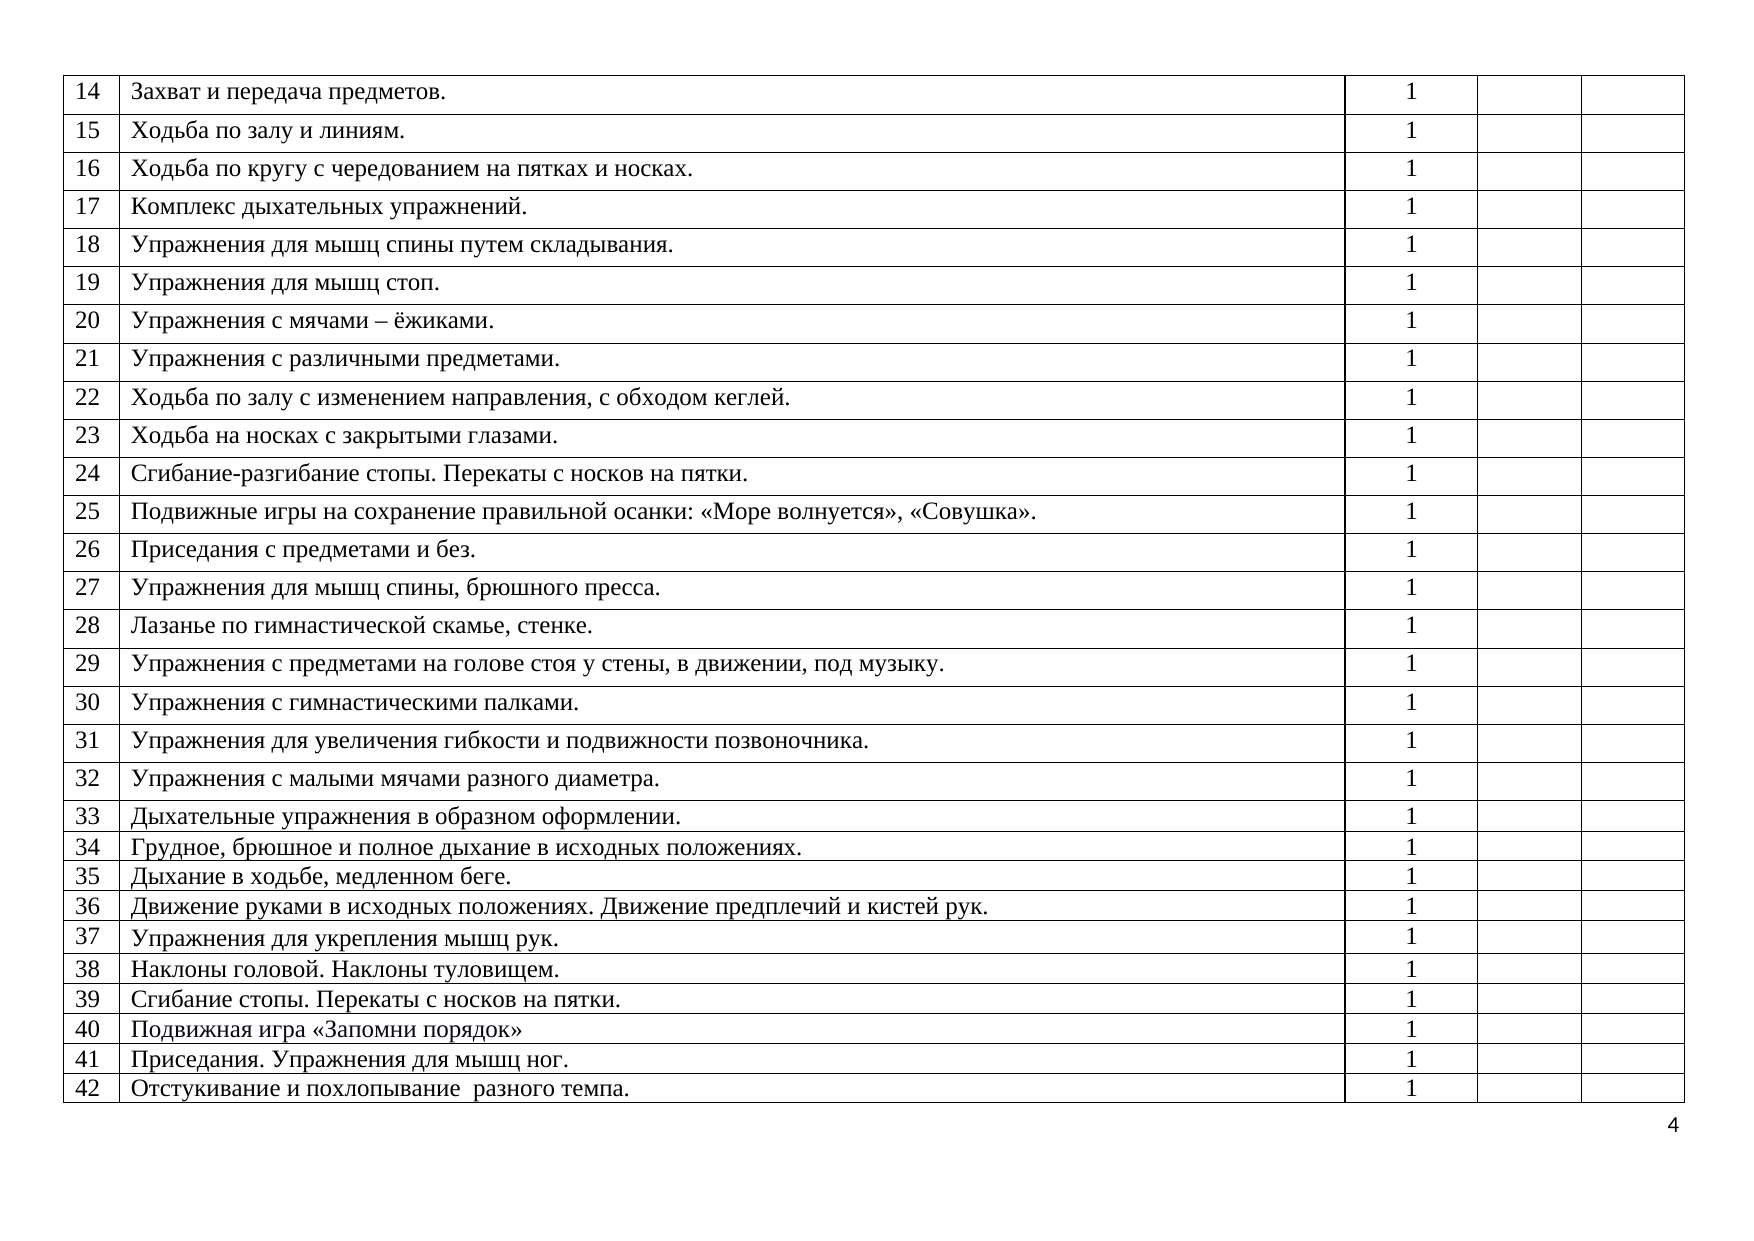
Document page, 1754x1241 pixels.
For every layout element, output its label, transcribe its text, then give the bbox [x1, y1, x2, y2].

table_cell [1478, 832, 1581, 860]
table_cell 28 [64, 610, 119, 647]
table_cell Упражнения для увеличения гибкости и подвижности позвоночника. [120, 725, 1344, 762]
table_cell [1582, 534, 1684, 571]
table_cell 35 [64, 861, 119, 890]
table_cell [1582, 649, 1684, 686]
table_cell [1582, 832, 1684, 860]
table_cell 1 [1346, 861, 1477, 890]
table_cell [1478, 649, 1581, 686]
table_cell 1 [1346, 76, 1477, 114]
table_cell 1 [1346, 382, 1477, 419]
table_cell [1478, 1074, 1581, 1102]
table_cell 1 [1346, 267, 1477, 304]
table_cell Движение руками в исходных положениях. Движение предплечий и кистей рук. [120, 891, 1344, 920]
table_cell Упражнения с малыми мячами разного диаметра. [120, 763, 1344, 800]
table_cell 15 [64, 115, 119, 152]
table_cell Лазанье по гимнастической скамье, стенке. [120, 610, 1344, 647]
table_cell [1478, 267, 1581, 304]
table_cell [1478, 763, 1581, 800]
table_cell 26 [64, 534, 119, 571]
table_cell [1478, 572, 1581, 609]
table_cell Грудное, брюшное и полное дыхание в исходных положениях. [120, 832, 1344, 860]
table_cell [1478, 115, 1581, 152]
table_cell [1582, 458, 1684, 495]
table_cell [1478, 954, 1581, 983]
table_cell 1 [1346, 801, 1477, 831]
table_cell Приседания с предметами и без. [120, 534, 1344, 571]
table_cell Приседания. Упражнения для мышц ног. [120, 1044, 1344, 1072]
table_cell [1478, 1014, 1581, 1043]
table_cell 19 [64, 267, 119, 304]
table_cell Ходьба по кругу с чередованием на пятках и носках. [120, 153, 1344, 190]
table_cell 34 [64, 832, 119, 860]
table_cell [1582, 891, 1684, 920]
table_cell 33 [64, 801, 119, 831]
table_cell 1 [1346, 832, 1477, 860]
table_cell 1 [1346, 344, 1477, 381]
table_cell Захват и передача предметов. [120, 76, 1344, 114]
table_cell [1582, 229, 1684, 266]
table_cell Комплекс дыхательных упражнений. [120, 191, 1344, 228]
table_cell [1582, 921, 1684, 953]
table_cell [1478, 382, 1581, 419]
table_cell Ходьба на носках с закрытыми глазами. [120, 420, 1344, 457]
table_cell [1582, 382, 1684, 419]
table_cell 1 [1346, 115, 1477, 152]
table_cell Подвижные игры на сохранение правильной осанки: «Море волнуется», «Совушка». [120, 496, 1344, 533]
table_cell 24 [64, 458, 119, 495]
table_cell [1582, 801, 1684, 831]
table_cell 40 [64, 1014, 119, 1043]
table_cell [1478, 458, 1581, 495]
table_cell [1478, 420, 1581, 457]
table_cell [1478, 305, 1581, 342]
table_cell 1 [1346, 763, 1477, 800]
table_cell Отстукивание и похлопывание разного темпа. [120, 1074, 1344, 1102]
table_cell [1582, 267, 1684, 304]
table_cell 1 [1346, 954, 1477, 983]
table_cell [1478, 153, 1581, 190]
table_cell [1478, 610, 1581, 647]
table_cell [1582, 984, 1684, 1013]
table_cell [1582, 420, 1684, 457]
table_cell Упражнения для мышц спины, брюшного пресса. [120, 572, 1344, 609]
table_cell 32 [64, 763, 119, 800]
table_cell Ходьба по залу с изменением направления, с обходом кеглей. [120, 382, 1344, 419]
table_cell 14 [64, 76, 119, 114]
table_cell [1478, 534, 1581, 571]
table_cell 1 [1346, 534, 1477, 571]
table_cell [1582, 954, 1684, 983]
table_cell 1 [1346, 1014, 1477, 1043]
table_cell [1478, 725, 1581, 762]
table_cell 39 [64, 984, 119, 1013]
table_cell 1 [1346, 725, 1477, 762]
table_cell Упражнения для мышц спины путем складывания. [120, 229, 1344, 266]
table_cell Дыхание в ходьбе, медленном беге. [120, 861, 1344, 890]
table_cell Упражнения с мячами – ёжиками. [120, 305, 1344, 342]
table_cell [1582, 1074, 1684, 1102]
table_cell [1582, 191, 1684, 228]
table_cell 42 [64, 1074, 119, 1102]
table_cell 31 [64, 725, 119, 762]
table_cell 1 [1346, 1044, 1477, 1072]
table_cell [1582, 1014, 1684, 1043]
table_cell 21 [64, 344, 119, 381]
table_cell 1 [1346, 1074, 1477, 1102]
table_cell 16 [64, 153, 119, 190]
table_cell Упражнения для укрепления мышц рук. [120, 921, 1344, 953]
table_cell [1478, 687, 1581, 724]
table_cell 1 [1346, 420, 1477, 457]
table_cell [1478, 801, 1581, 831]
table_cell [1478, 1044, 1581, 1072]
table_cell [1582, 305, 1684, 342]
table_cell [1582, 861, 1684, 890]
table_cell [1582, 610, 1684, 647]
table_cell 18 [64, 229, 119, 266]
table_cell [1478, 229, 1581, 266]
table_cell 1 [1346, 229, 1477, 266]
table_cell Упражнения с различными предметами. [120, 344, 1344, 381]
table_cell [1582, 344, 1684, 381]
table_cell 1 [1346, 458, 1477, 495]
table_cell Подвижная игра «Запомни порядок» [120, 1014, 1344, 1043]
table_cell 1 [1346, 649, 1477, 686]
table_cell 29 [64, 649, 119, 686]
table_cell 1 [1346, 891, 1477, 920]
table_cell [1478, 76, 1581, 114]
table_cell 23 [64, 420, 119, 457]
table_cell Упражнения для мышц стоп. [120, 267, 1344, 304]
table_cell [1478, 861, 1581, 890]
table_cell [1582, 115, 1684, 152]
table_cell Упражнения с предметами на голове стоя у стены, в движении, под музыку. [120, 649, 1344, 686]
table_cell Наклоны головой. Наклоны туловищем. [120, 954, 1344, 983]
table_cell 27 [64, 572, 119, 609]
table_cell 17 [64, 191, 119, 228]
table_cell 1 [1346, 921, 1477, 953]
table_cell 37 [64, 921, 119, 953]
table_cell [1478, 921, 1581, 953]
table_cell 1 [1346, 305, 1477, 342]
table_cell Сгибание стопы. Перекаты с носков на пятки. [120, 984, 1344, 1013]
table_cell [1478, 891, 1581, 920]
table_cell [1582, 76, 1684, 114]
table_cell Упражнения с гимнастическими палками. [120, 687, 1344, 724]
table_cell [1582, 572, 1684, 609]
table_cell [1582, 153, 1684, 190]
table_cell 1 [1346, 153, 1477, 190]
table_cell [1478, 191, 1581, 228]
table_cell 1 [1346, 687, 1477, 724]
table_cell Дыхательные упражнения в образном оформлении. [120, 801, 1344, 831]
table_cell [1478, 344, 1581, 381]
table_cell 1 [1346, 610, 1477, 647]
table_cell 25 [64, 496, 119, 533]
table_cell 30 [64, 687, 119, 724]
table_cell [1478, 496, 1581, 533]
table_cell [1582, 1044, 1684, 1072]
table_cell 36 [64, 891, 119, 920]
table_cell 1 [1346, 191, 1477, 228]
table_cell 1 [1346, 572, 1477, 609]
table_cell [1478, 984, 1581, 1013]
table_cell 38 [64, 954, 119, 983]
table_cell Ходьба по залу и линиям. [120, 115, 1344, 152]
table_cell Сгибание-разгибание стопы. Перекаты с носков на пятки. [120, 458, 1344, 495]
table_cell 41 [64, 1044, 119, 1072]
table_cell [1582, 496, 1684, 533]
table_cell 1 [1346, 496, 1477, 533]
table_cell [1582, 687, 1684, 724]
table_cell [1582, 763, 1684, 800]
table_cell 20 [64, 305, 119, 342]
table_cell [1582, 725, 1684, 762]
table_cell 1 [1346, 984, 1477, 1013]
table_cell 22 [64, 382, 119, 419]
